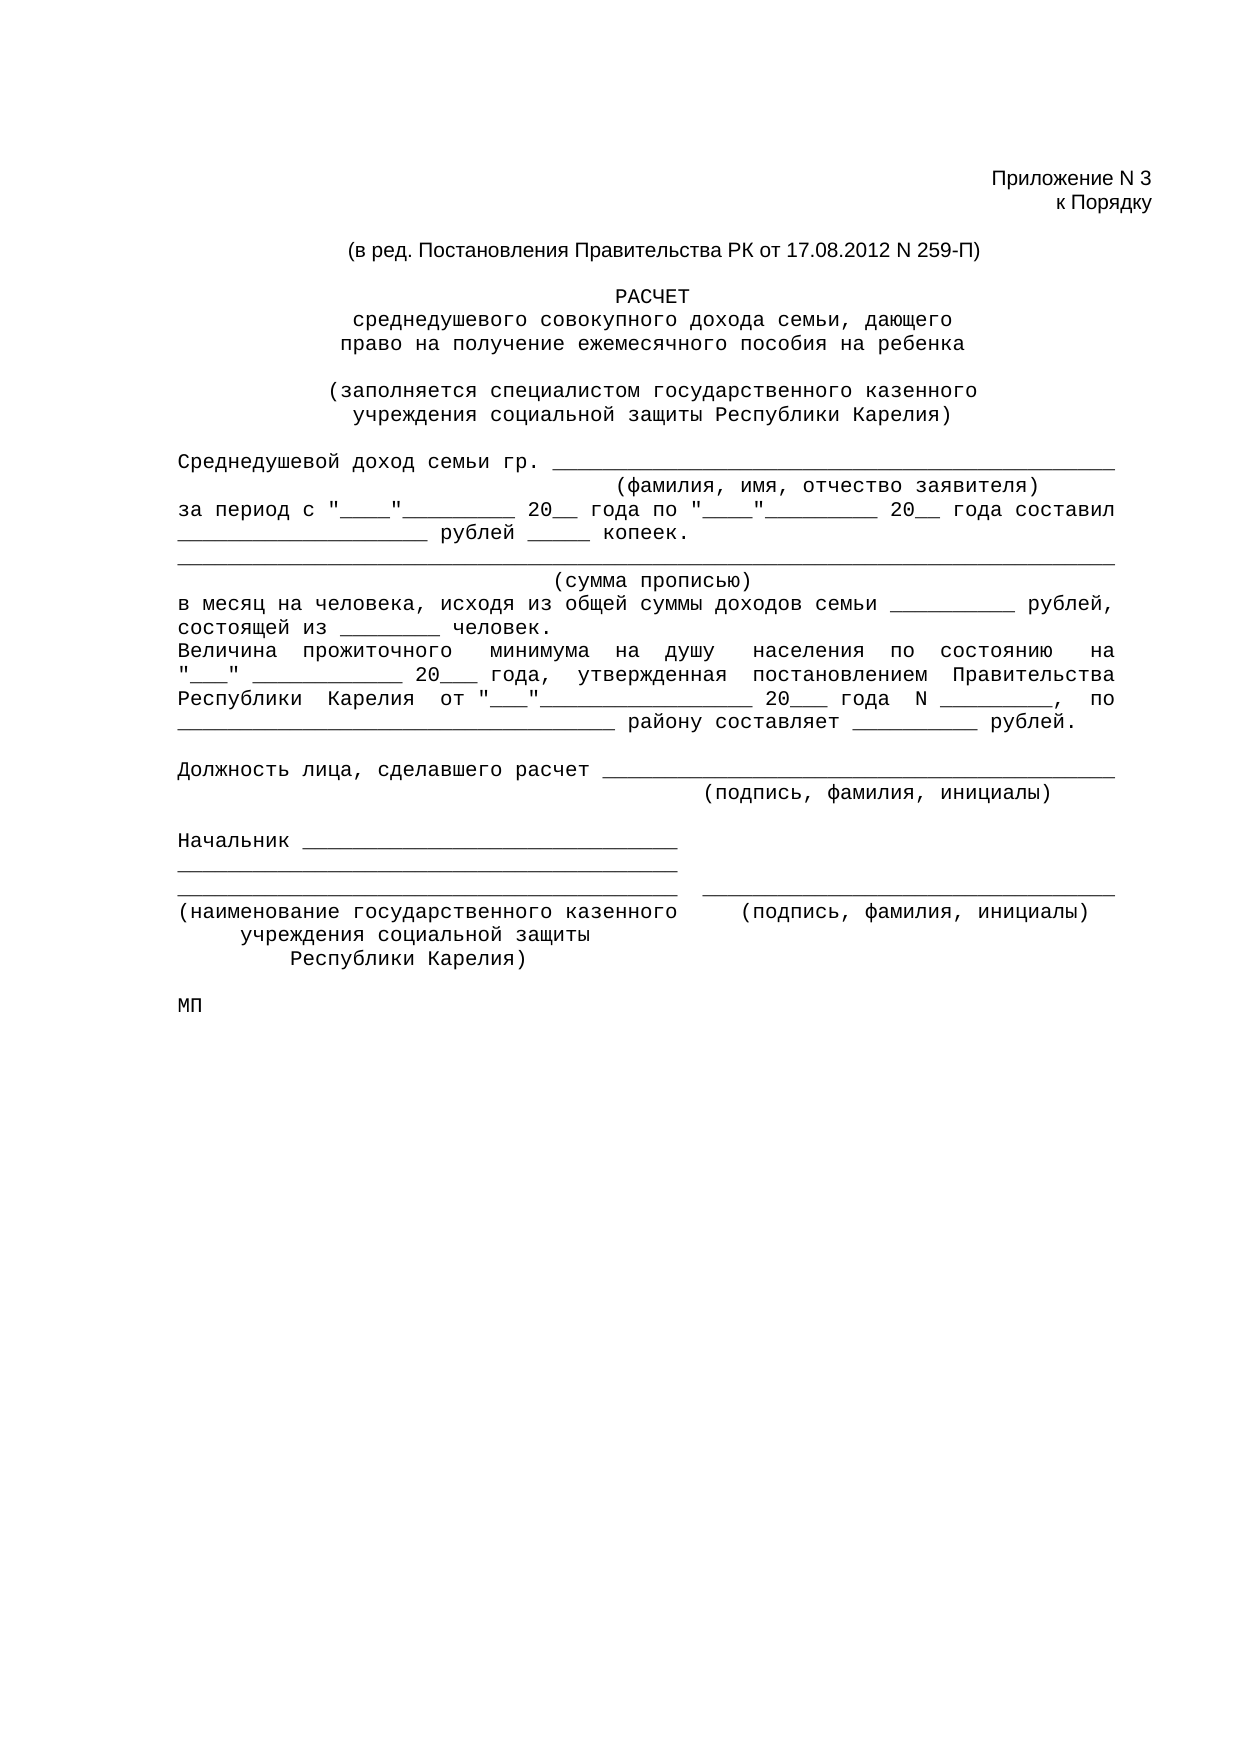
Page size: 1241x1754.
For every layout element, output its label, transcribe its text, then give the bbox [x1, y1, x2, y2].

text МП [177, 995, 1152, 1019]
text учреждения социальной защиты [177, 924, 1152, 948]
text Республики Карелия от "___"_________________ 20___ года N _________, по [177, 688, 1152, 711]
text ________________________________________ _________________________________ [177, 877, 1152, 901]
text в месяц на человека, исходя из общей суммы доходов семьи __________ рублей, [177, 593, 1152, 617]
text ___________________________________ району составляет __________ рублей. [177, 711, 1152, 735]
text (наименование государственного казенного (подпись, фамилия, инициалы) [177, 901, 1152, 924]
text право на получение ежемесячного пособия на ребенка [177, 333, 1152, 357]
text Должность лица, сделавшего расчет _________________________________________ [177, 759, 1152, 782]
text (сумма прописью) [177, 569, 1152, 593]
text к Порядку [177, 190, 1152, 214]
text Республики Карелия) [177, 948, 1152, 972]
text Начальник ______________________________ [177, 830, 1152, 853]
text (подпись, фамилия, инициалы) [177, 782, 1152, 806]
text "___" ____________ 20___ года, утвержденная постановлением Правительства [177, 664, 1152, 688]
text среднедушевого совокупного дохода семьи, дающего [177, 309, 1152, 333]
text за период с "____"_________ 20__ года по "____"_________ 20__ года составил [177, 499, 1152, 522]
text (в ред. Постановления Правительства РК от 17.08.2012 N 259-П) [177, 238, 1152, 262]
text ____________________ рублей _____ копеек. [177, 522, 1152, 546]
text состоящей из ________ человек. [177, 617, 1152, 641]
text ________________________________________ [177, 853, 1152, 877]
text РАСЧЕТ [177, 286, 1152, 309]
text Величина прожиточного минимума на душу населения по состоянию на [177, 641, 1152, 664]
text Приложение N 3 [177, 166, 1152, 190]
text (фамилия, имя, отчество заявителя) [177, 475, 1152, 499]
text ___________________________________________________________________________ [177, 546, 1152, 569]
text Среднедушевой доход семьи гр. _____________________________________________ [177, 451, 1152, 475]
text (заполняется специалистом государственного казенного [177, 380, 1152, 404]
text учреждения социальной защиты Республики Карелия) [177, 404, 1152, 428]
